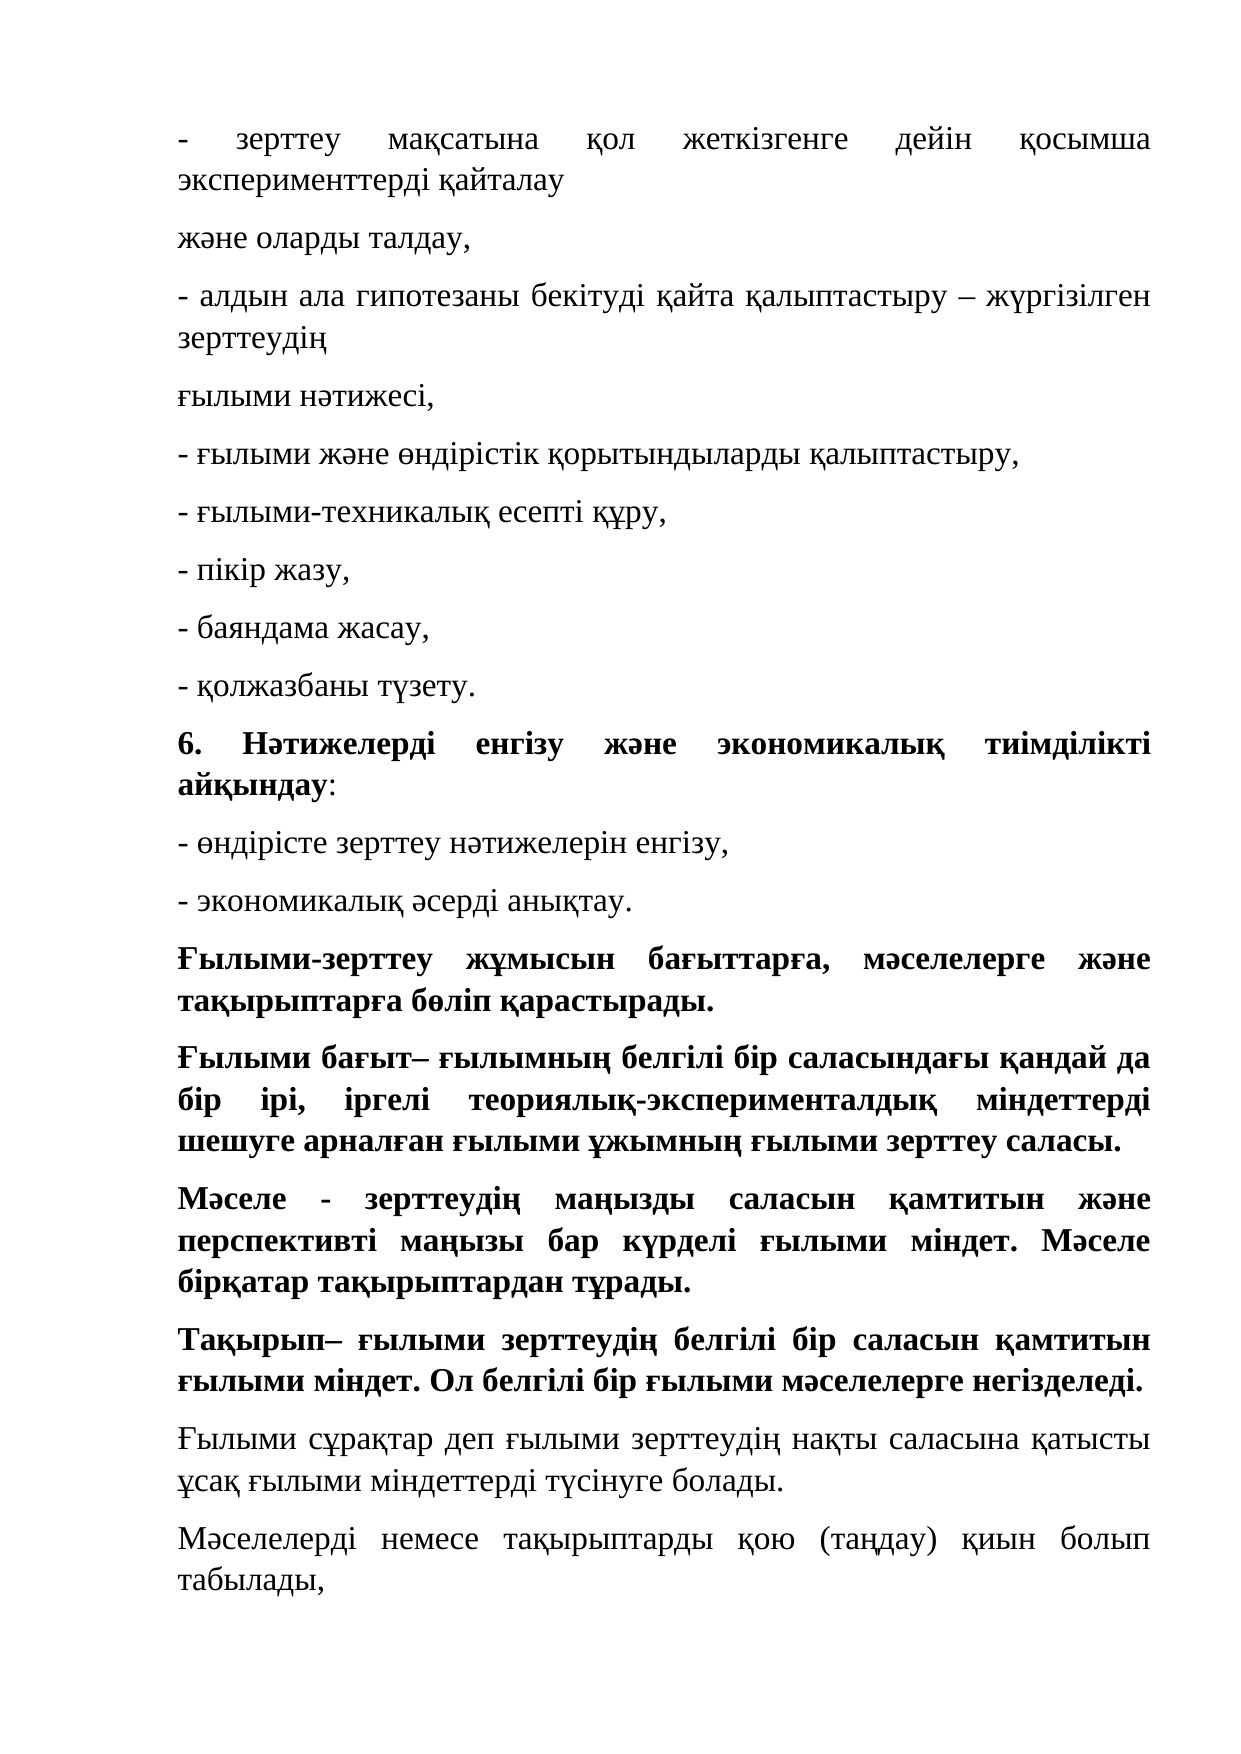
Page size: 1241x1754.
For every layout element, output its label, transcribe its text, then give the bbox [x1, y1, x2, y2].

text Мәселе - зерттеудің маңызды саласын қамтитын және перспективті маңызы бар күрделі ғылыми міндет. Мәселе бірқатар тақырыптардан тұрады. [177, 1178, 1152, 1299]
text 6. Нәтижелерді енгізу және экономикалық тиімділікті айқындау: [177, 723, 1152, 803]
text - ғылыми-техникалық есепті құру, [177, 491, 1152, 529]
text - баяндама жасау, [177, 607, 1152, 645]
text - экономикалық әсерді анықтау. [177, 880, 1152, 919]
text - ғылыми және өндірістік қорытындыларды қалыптастыру, [177, 433, 1152, 471]
text - өндірісте зерттеу нәтижелерін енгізу, [177, 822, 1152, 861]
text Тақырып– ғылыми зерттеудің белгілі бір саласын қамтитын ғылыми міндет. Ол белгілі бір ғылыми мәселелерге негізделеді. [177, 1319, 1152, 1399]
text Ғылыми сұрақтар деп ғылыми зерттеудің нақты саласына қатысты ұсақ ғылыми міндеттерді түсінуге болады. [177, 1419, 1152, 1498]
text Ғылыми-зерттеу жұмысын бағыттарға, мәселелерге және тақырыптарға бөліп қарастырады. [177, 938, 1152, 1018]
text - алдын ала гипотезаны бекітуді қайта қалыптастыру – жүргізілген зерттеудің [177, 276, 1152, 355]
text және оларды талдау, [177, 217, 1152, 256]
text Мәселелерді немесе тақырыптарды қою (таңдау) қиын болып табылады, [177, 1518, 1152, 1598]
text - қолжазбаны түзету. [177, 665, 1152, 703]
text ғылыми нәтижесі, [177, 375, 1152, 413]
text Ғылыми бағыт– ғылымның белгілі бір саласындағы қандай да бір ірі, іргелі теориялық-эксперименталдық міндеттерді шешуге арналған ғылыми ұжымның ғылыми зерттеу саласы. [177, 1038, 1152, 1159]
text - зерттеу мақсатына қол жеткізгенге дейін қосымша эксперименттерді қайталау [177, 118, 1152, 198]
text - пікір жазу, [177, 549, 1152, 587]
